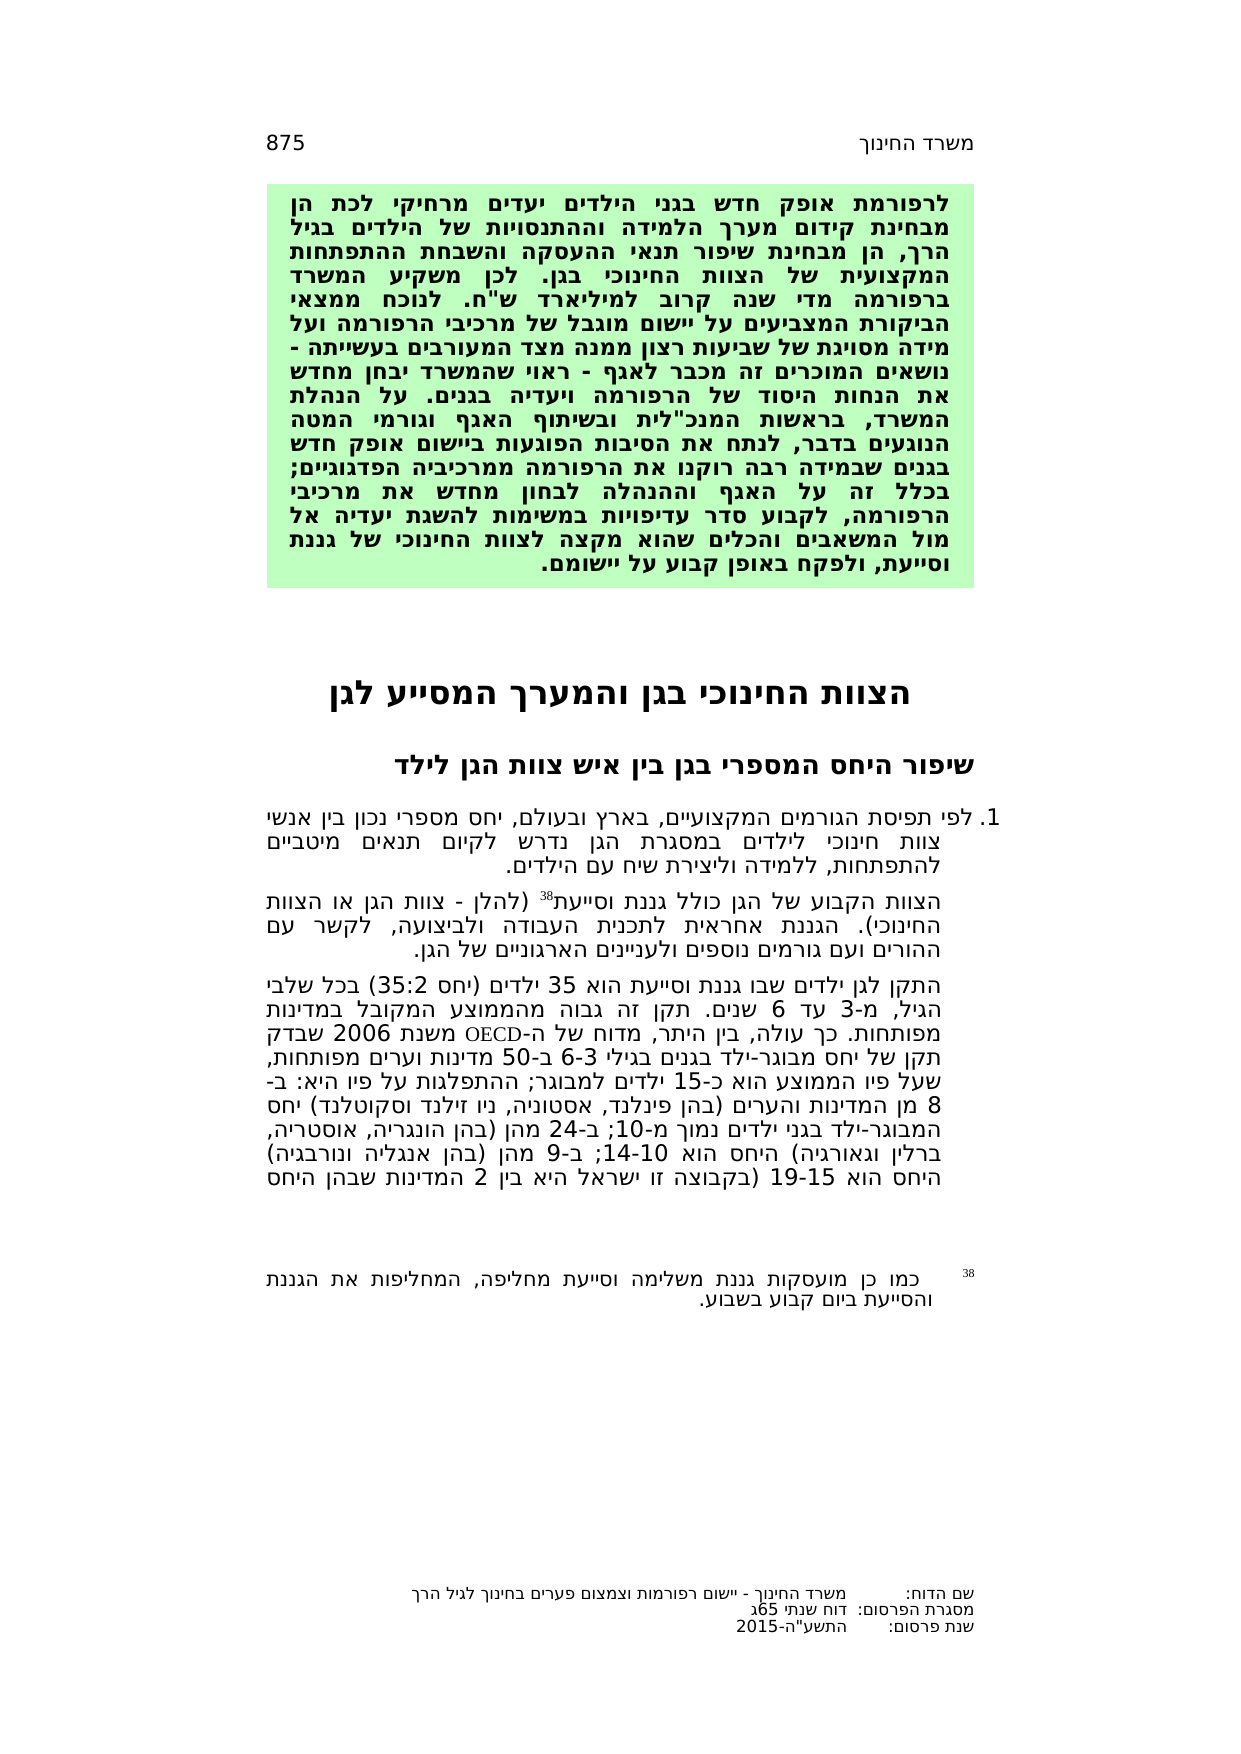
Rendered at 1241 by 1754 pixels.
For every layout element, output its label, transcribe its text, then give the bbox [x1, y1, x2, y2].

text הצוות הקבוע של הגן כולל גננת וסייעת (להלן - צוות הגן או הצוות החינוכי). הגננת אחראית לתכנית העבודה ולביצועה, לקשר עם ההורים ועם גורמים נוספים ולעניינים הארגוניים של הגן. [266, 890, 942, 962]
text התקן לגן ילדים שבו גננת וסייעת הוא 35 ילדים (יחס 35:2) בכל שלבי הגיל, מ-3 עד 6 שנים. תקן זה גבוה מהממוצע המקובל במדינות מפותחות. כך עולה, בין היתר, מדוח של ה-OECD משנת 2006 שבדק תקן של יחס מבוגר-ילד בגנים בגילי 6-3 ב-50 מדינות וערים מפותחות, שעל פיו הממוצע הוא כ-15 ילדים למבוגר; ההתפלגות על פיו היא: ב-8 מן המדינות והערים (בהן פינלנד, אסטוניה, ניו זילנד וסקוטלנד) יחס המבוגר-ילד בגני ילדים נמוך מ-10; ב-24 מהן (בהן הונגריה, אוסטריה, ברלין וגאורגיה) היחס הוא 14-10; ב-9 מהן (בהן אנגליה ונורבגיה) היחס הוא 19-15 (בקבוצה זו ישראל היא בין 2 המדינות שבהן היחס הגבוה ביותר); וב-10 מדינות וערים (בהן איטליה ואירלנד) היחס גבוה מ-20. [266, 975, 942, 1190]
list לפי תפיסת הגורמים המקצועיים, בארץ ובעולם, יחס מספרי נכון בין אנשי צוות חינוכי לילדים במסגרת הגן נדרש לקיום תנאים מיטביים להתפתחות, ללמידה וליצירת שיח עם הילדים. [266, 806, 979, 878]
text הצוות החינוכי בגן והמערך המסייע לגן [266, 675, 974, 712]
text שיפור היחס המספרי בגן בין איש צוות הגן לילד [266, 750, 974, 781]
text לרפורמת אופק חדש בגני הילדים יעדים מרחיקי לכת הן מבחינת קידום מערך הלמידה וההתנסויות של הילדים בגיל הרך, הן מבחינת שיפור תנאי ההעסקה והשבחת ההתפתחות המקצועית של הצוות החינוכי בגן. לכן משקיע המשרד ברפורמה מדי שנה קרוב למיליארד ש"ח. לנוכח ממצאי הביקורת המצביעים על יישום מוגבל של מרכיבי הרפורמה ועל מידה מסויגת של שביעות רצון ממנה מצד המעורבים בעשייתה - נושאים המוכרים זה מכבר לאגף - ראוי שהמשרד יבחן מחדש את הנחות היסוד של הרפורמה ויעדיה בגנים. על הנהלת המשרד, בראשות המנכ"לית ובשיתוף האגף וגורמי המטה הנוגעים בדבר, לנתח את הסיבות הפוגעות ביישום אופק חדש בגנים שבמידה רבה רוקנו את הרפורמה ממרכיביה הפדגוגיים; בכלל זה על האגף וההנהלה לבחון מחדש את מרכיבי הרפורמה, לקבוע סדר עדיפויות במשימות להשגת יעדיה אל מול המשאבים והכלים שהוא מקצה לצוות החינוכי של גננת וסייעת, ולפקח באופן קבוע על יישומם. [267, 184, 974, 588]
